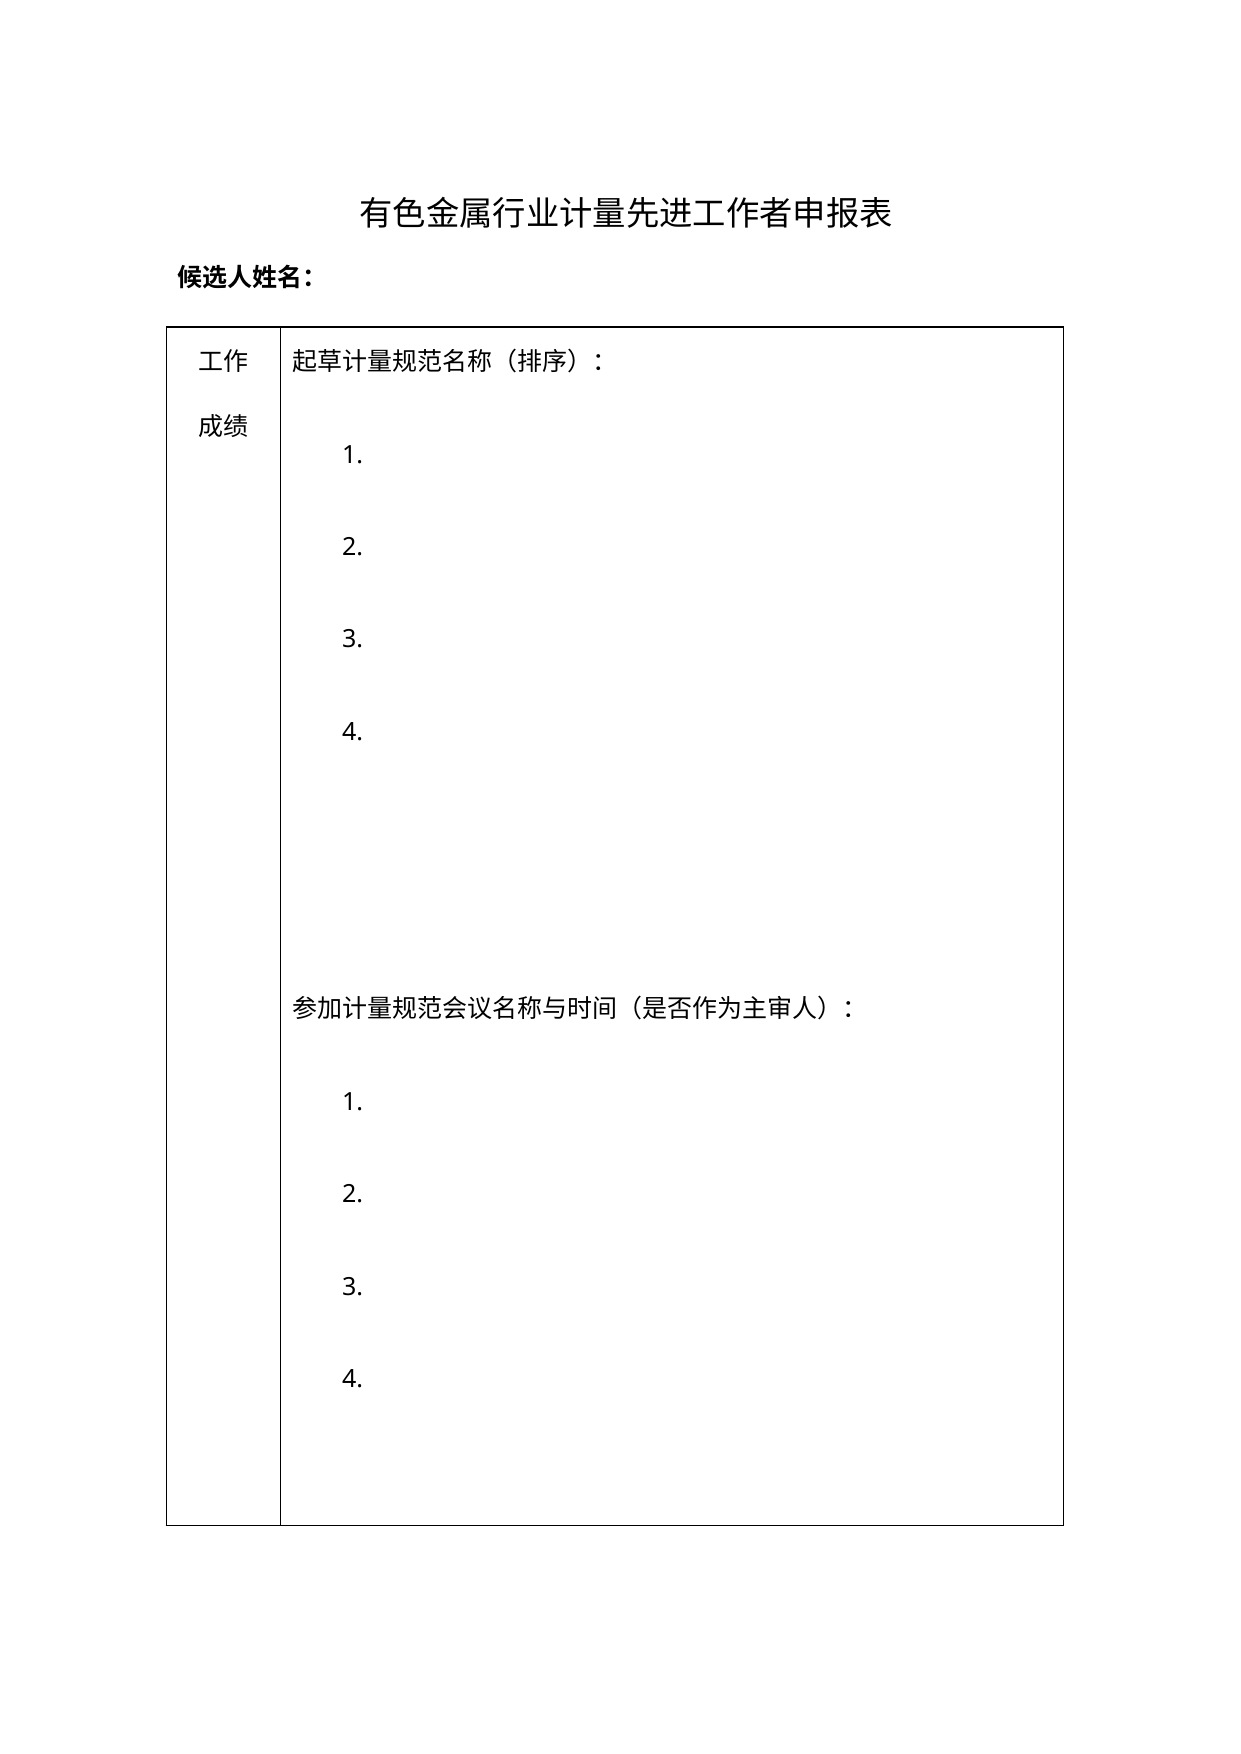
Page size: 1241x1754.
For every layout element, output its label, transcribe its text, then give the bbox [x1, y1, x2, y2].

table_header 工作 成绩 [167, 328, 280, 1525]
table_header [281, 328, 1063, 1525]
text 候选人姓名： [177, 243, 1075, 308]
text 有色金属行业计量先进工作者申报表 [177, 178, 1075, 243]
